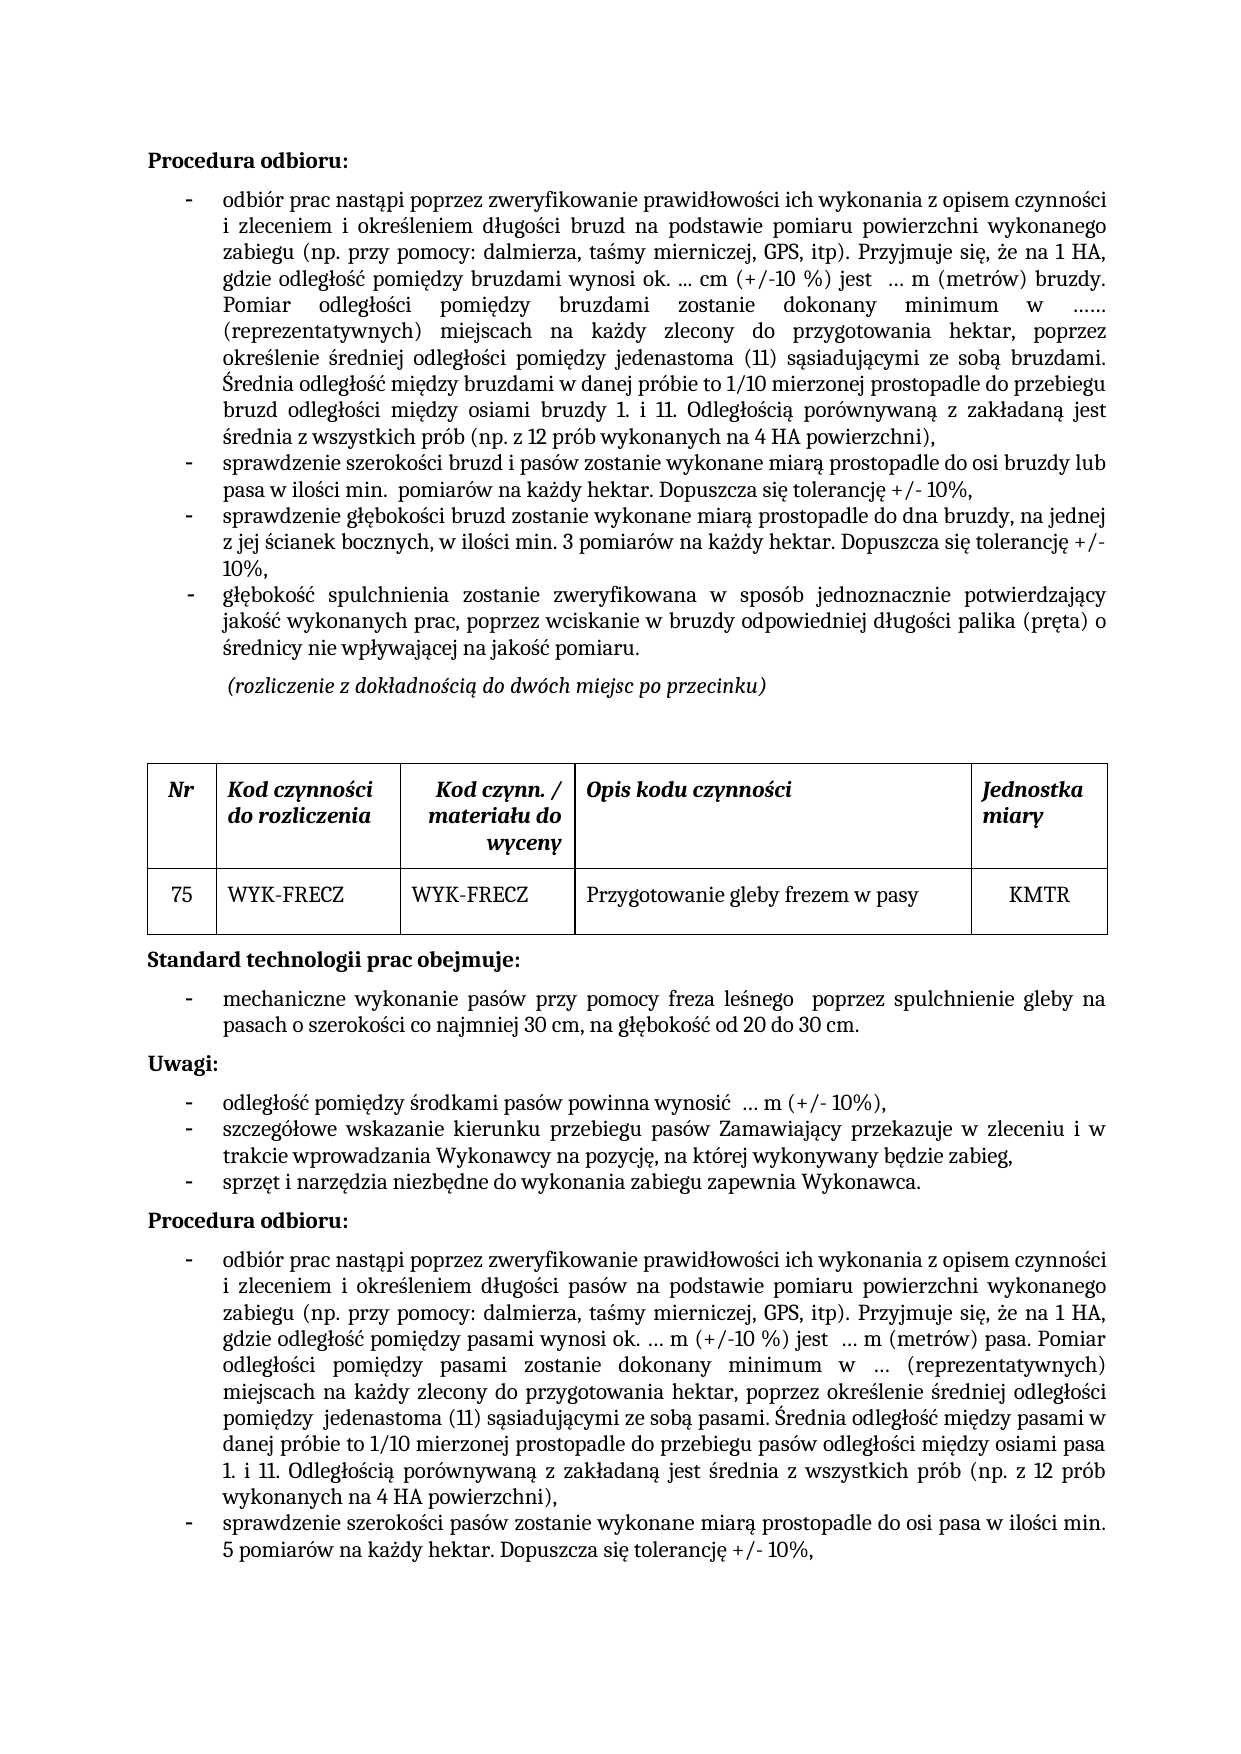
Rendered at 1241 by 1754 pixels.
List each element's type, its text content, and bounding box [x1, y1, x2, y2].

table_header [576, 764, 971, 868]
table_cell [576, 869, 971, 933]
text (rozliczenie z dokładnością do dwóch miejsc po przecinku) [148, 673, 1107, 700]
list odbiór prac nastąpi poprzez zweryfikowanie prawidłowości ich wykonania z opisem czynności i zleceniem i określeniem długości bruzd na podstawie pomiaru powierzchni wykonanego zabiegu (np. przy pomocy: dalmierza, taśmy mierniczej, GPS, itp). Przyjmuje się, że na 1 HA, gdzie odległość pomiędzy bruzdami wynosi ok. ... cm (+/-10 %) jest … m (metrów) bruzdy. Pomiar odległości pomiędzy bruzdami zostanie dokonany minimum w …… (reprezentatywnych) miejscach na każdy zlecony do przygotowania hektar, poprzez określenie średniej odległości pomiędzy jedenastoma (11) sąsiadującymi ze sobą bruzdami. Średnia odległość między bruzdami w danej próbie to 1/10 mierzonej prostopadle do przebiegu bruzd odległości między osiami bruzdy 1. i 11. Odległością porównywaną z zakładaną jest średnia z wszystkich prób (np. z 12 prób wykonanych na 4 HA powierzchni), [185, 186, 1107, 450]
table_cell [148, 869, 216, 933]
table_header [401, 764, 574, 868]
list sprawdzenie szerokości bruzd i pasów zostanie wykonane miarą prostopadle do osi bruzdy lub pasa w ilości min. pomiarów na każdy hektar. Dopuszcza się tolerancję +/- 10%, [185, 450, 1107, 503]
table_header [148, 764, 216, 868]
list sprzęt i narzędzia niezbędne do wykonania zabiegu zapewnia Wykonawca. [185, 1169, 1107, 1195]
list szczegółowe wskazanie kierunku przebiegu pasów Zamawiający przekazuje w zleceniu i w trakcie wprowadzania Wykonawcy na pozycję, na której wykonywany będzie zabieg, [185, 1116, 1107, 1169]
list sprawdzenie głębokości bruzd zostanie wykonane miarą prostopadle do dna bruzdy, na jednej z jej ścianek bocznych, w ilości min. 3 pomiarów na każdy hektar. Dopuszcza się tolerancję +/- 10%, [185, 503, 1107, 582]
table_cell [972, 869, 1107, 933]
list odległość pomiędzy środkami pasów powinna wynosić … m (+/- 10%), [185, 1090, 1107, 1116]
text Procedura odbioru: [148, 148, 1107, 174]
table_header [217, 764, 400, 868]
list głębokość spulchnienia zostanie zweryfikowana w sposób jednoznacznie potwierdzający jakość wykonanych prac, poprzez wciskanie w bruzdy odpowiedniej długości palika (pręta) o średnicy nie wpływającej na jakość pomiaru. [185, 582, 1107, 661]
text Standard technologii prac obejmuje: [148, 947, 1107, 973]
text Procedura odbioru: [148, 1208, 1107, 1234]
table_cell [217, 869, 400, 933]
list mechaniczne wykonanie pasów przy pomocy freza leśnego poprzez spulchnienie gleby na pasach o szerokości co najmniej 30 cm, na głębokość od 20 do 30 cm. [185, 986, 1107, 1038]
list odbiór prac nastąpi poprzez zweryfikowanie prawidłowości ich wykonania z opisem czynności i zleceniem i określeniem długości pasów na podstawie pomiaru powierzchni wykonanego zabiegu (np. przy pomocy: dalmierza, taśmy mierniczej, GPS, itp). Przyjmuje się, że na 1 HA, gdzie odległość pomiędzy pasami wynosi ok. … m (+/-10 %) jest … m (metrów) pasa. Pomiar odległości pomiędzy pasami zostanie dokonany minimum w … (reprezentatywnych) miejscach na każdy zlecony do przygotowania hektar, poprzez określenie średniej odległości pomiędzy jedenastoma (11) sąsiadującymi ze sobą pasami. Średnia odległość między pasami w danej próbie to 1/10 mierzonej prostopadle do przebiegu pasów odległości między osiami pasa 1. i 11. Odległością porównywaną z zakładaną jest średnia z wszystkich prób (np. z 12 prób wykonanych na 4 HA powierzchni), [185, 1247, 1107, 1510]
text Uwagi: [148, 1051, 1107, 1077]
list sprawdzenie szerokości pasów zostanie wykonane miarą prostopadle do osi pasa w ilości min. 5 pomiarów na każdy hektar. Dopuszcza się tolerancję +/- 10%, [185, 1510, 1107, 1563]
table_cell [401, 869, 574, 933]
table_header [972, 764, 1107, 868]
